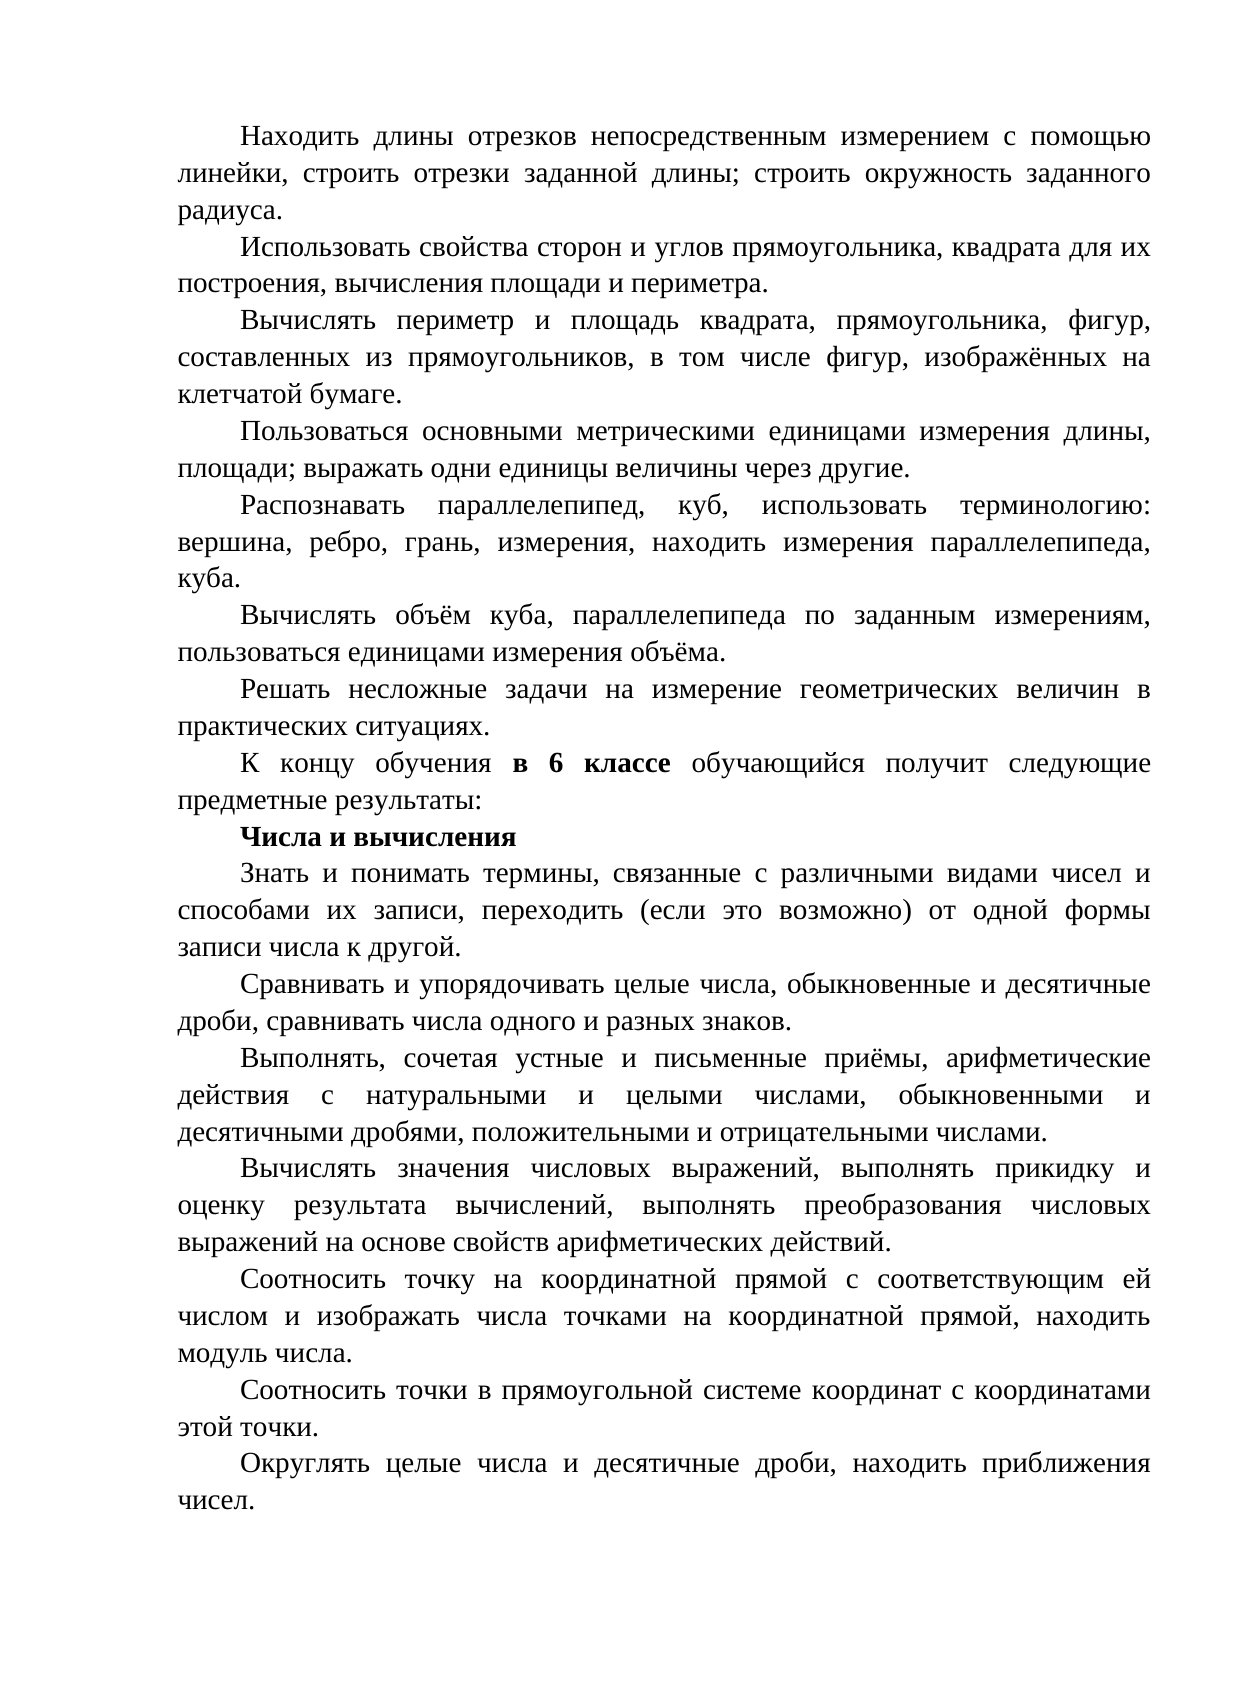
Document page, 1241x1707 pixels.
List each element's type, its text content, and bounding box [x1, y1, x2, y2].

text К концу обучения в 6 классе обучающийся получит следующие предметные результаты: [177, 745, 1152, 815]
text Вычислять объём куба, параллелепипеда по заданным измерениям, пользоваться единицами измерения объёма. [177, 597, 1152, 668]
text Находить длины отрезков непосредственным измерением с помощью линейки, строить отрезки заданной длины; строить окружность заданного радиуса. [177, 118, 1152, 225]
text Округлять целые числа и десятичные дроби, находить приближения чисел. [177, 1446, 1152, 1516]
text Соотносить точки в прямоугольной системе координат с координатами этой точки. [177, 1372, 1152, 1442]
text Сравнивать и упорядочивать целые числа, обыкновенные и десятичные дроби, сравнивать числа одного и разных знаков. [177, 966, 1152, 1037]
text Вычислять периметр и площадь квадрата, прямоугольника, фигур, составленных из прямоугольников, в том числе фигур, изображённых на клетчатой бумаге. [177, 302, 1152, 410]
text Пользоваться основными метрическими единицами измерения длины, площади; выражать одни единицы величины через другие. [177, 413, 1152, 483]
text Знать и понимать термины, связанные с различными видами чисел и способами их записи, переходить (если это возможно) от одной формы записи числа к другой. [177, 856, 1152, 963]
text Выполнять, сочетая устные и письменные приёмы, арифметические действия с натуральными и целыми числами, обыкновенными и десятичными дробями, положительными и отрицательными числами. [177, 1040, 1152, 1147]
text Решать несложные задачи на измерение геометрических величин в практических ситуациях. [177, 671, 1152, 742]
text Вычислять значения числовых выражений, выполнять прикидку и оценку результата вычислений, выполнять преобразования числовых выражений на основе свойств арифметических действий. [177, 1151, 1152, 1258]
text Использовать свойства сторон и углов прямоугольника, квадрата для их построения, вычисления площади и периметра. [177, 229, 1152, 299]
text Соотносить точку на координатной прямой с соответствующим ей числом и изображать числа точками на координатной прямой, находить модуль числа. [177, 1261, 1152, 1368]
text Числа и вычисления [177, 819, 1152, 852]
text Распознавать параллелепипед, куб, использовать терминологию: вершина, ребро, грань, измерения, находить измерения параллелепипеда, куба. [177, 487, 1152, 594]
